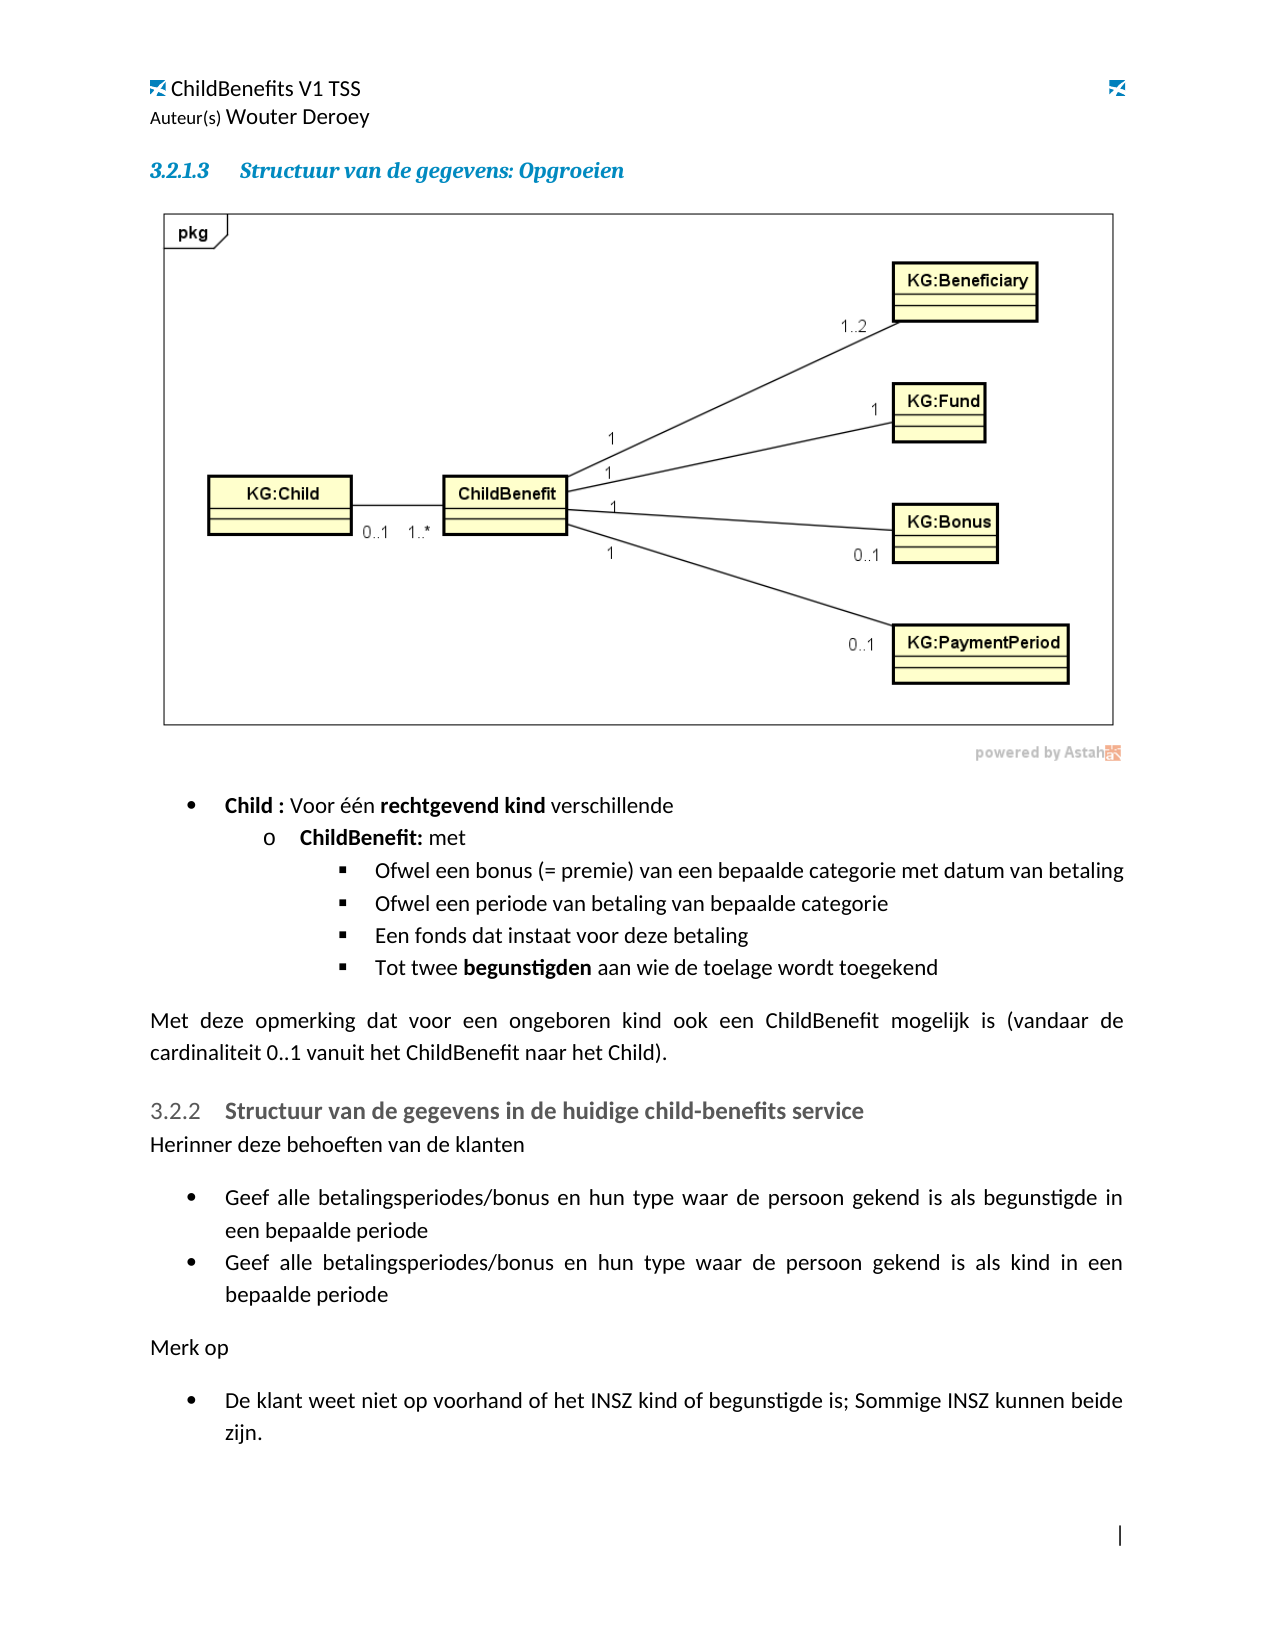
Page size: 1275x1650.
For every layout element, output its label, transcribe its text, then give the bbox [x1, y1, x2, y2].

list De klant weet niet op voorhand of het INSZ kind of begunstigde is; Sommige INSZ kunnen beide zijn. [187, 1386, 1125, 1446]
list Geef alle betalingsperiodes/bonus en hun type waar de persoon gekend is als begunstigde in een bepaalde periode [187, 1183, 1125, 1244]
subtitle Structuur van de gegevens: Opgroeien [150, 158, 1125, 184]
list Tot twee begunstigden aan wie de toelage wordt toegekend [337, 953, 1125, 981]
text Merk op [150, 1333, 1125, 1361]
list Ofwel een periode van betaling van bepaalde categorie [337, 889, 1125, 917]
list Child : Voor één rechtgevend kind verschillende [187, 791, 1125, 819]
subtitle Structuur van de gegevens in de huidige child-benefits service [150, 1096, 1125, 1126]
list Geef alle betalingsperiodes/bonus en hun type waar de persoon gekend is als kind in een bepaalde periode [187, 1248, 1125, 1308]
picture [150, 200, 1125, 766]
text Herinner deze behoeften van de klanten [150, 1131, 1125, 1158]
list ChildBenefit: met [262, 823, 1125, 852]
list Een fonds dat instaat voor deze betaling [337, 921, 1125, 949]
list Ofwel een bonus (= premie) van een bepaalde categorie met datum van betaling [337, 857, 1125, 884]
text Met deze opmerking dat voor een ongeboren kind ook een ChildBenefit mogelijk is (vandaar de cardinaliteit 0..1 vanuit het ChildBenefit naar het Child). [150, 1006, 1125, 1066]
picture [1109, 83, 1125, 96]
picture [150, 85, 166, 96]
